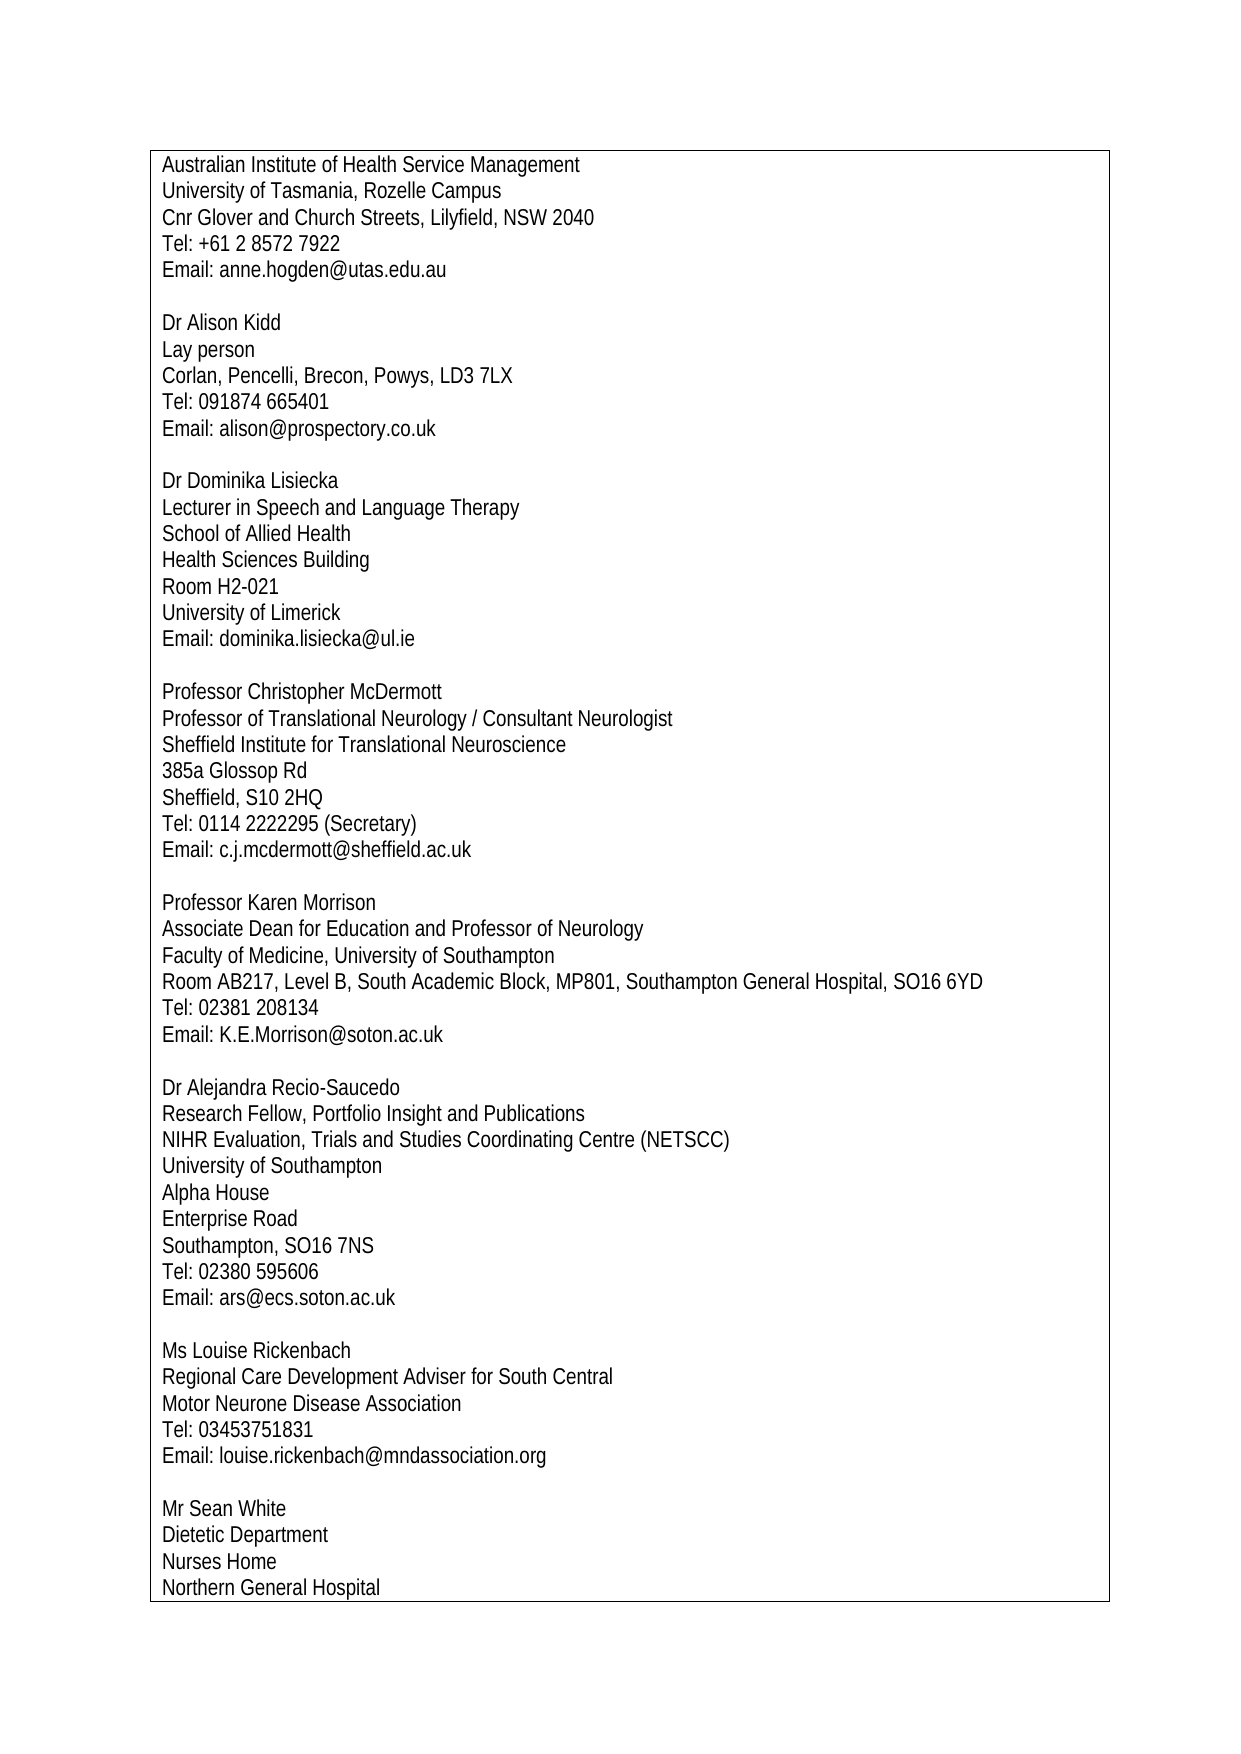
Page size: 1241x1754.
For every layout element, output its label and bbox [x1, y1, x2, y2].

table_header [151, 151, 1109, 1601]
